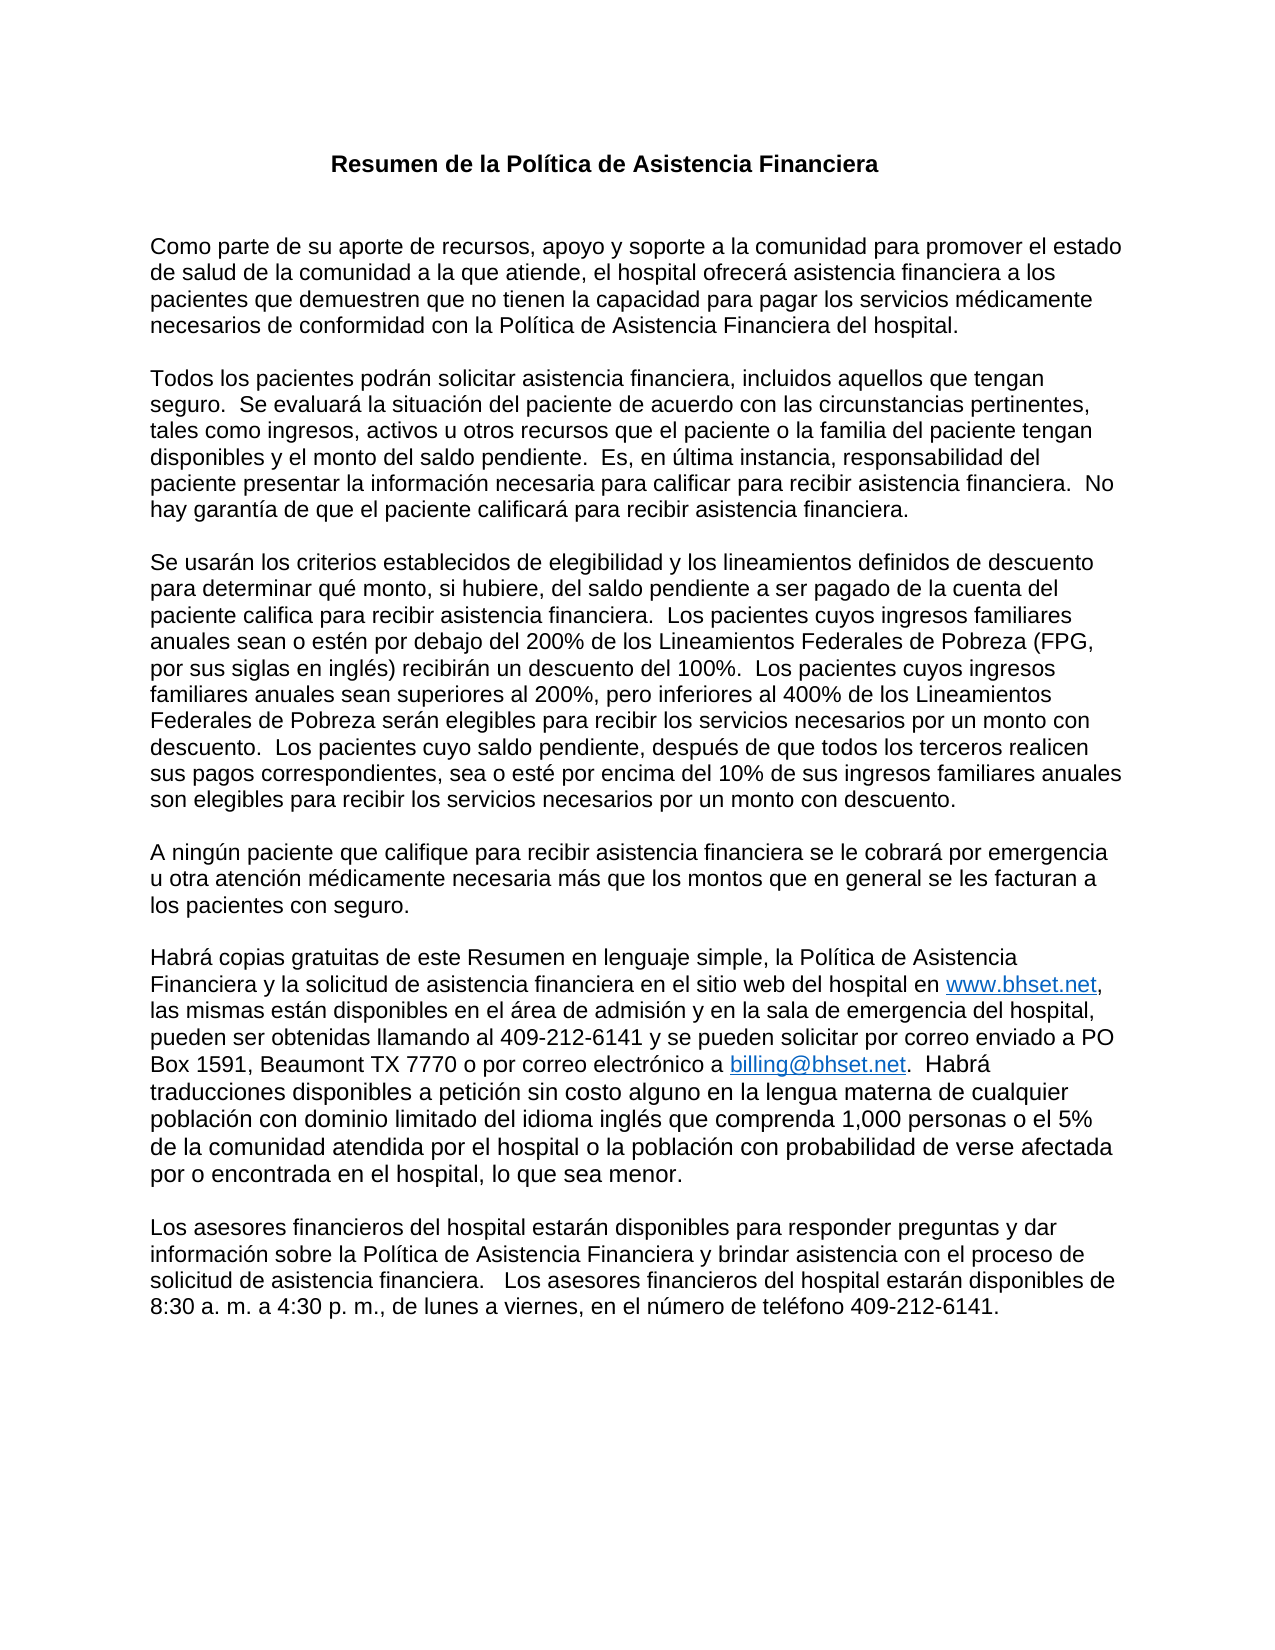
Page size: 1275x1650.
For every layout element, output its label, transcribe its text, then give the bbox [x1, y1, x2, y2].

text Todos los pacientes podrán solicitar asistencia financiera, incluidos aquellos que tengan seguro. Se evaluará la situación del paciente de acuerdo con las circunstancias pertinentes, tales como ingresos, activos u otros recursos que el paciente o la familia del paciente tengan disponibles y el monto del saldo pendiente. Es, en última instancia, responsabilidad del paciente presentar la información necesaria para calificar para recibir asistencia financiera. No hay garantía de que el paciente calificará para recibir asistencia financiera. [150, 364, 1125, 523]
text Como parte de su aporte de recursos, apoyo y soporte a la comunidad para promover el estado de salud de la comunidad a la que atiende, el hospital ofrecerá asistencia financiera a los pacientes que demuestren que no tienen la capacidad para pagar los servicios médicamente necesarios de conformidad con la Política de Asistencia Financiera del hospital. [150, 233, 1125, 338]
text Resumen de la Política de Asistencia Financiera [84, 150, 1125, 178]
text A ningún paciente que califique para recibir asistencia financiera se le cobrará por emergencia u otra atención médicamente necesaria más que los montos que en general se les facturan a los pacientes con seguro. [150, 839, 1125, 918]
text Habrá copias gratuitas de este Resumen en lenguaje simple, la Política de Asistencia Financiera y la solicitud de asistencia financiera en el sitio web del hospital en www.bhset.net, las mismas están disponibles en el área de admisión y en la sala de emergencia del hospital, pueden ser obtenidas llamando al 409-212-6141 y se pueden solicitar por correo enviado a PO Box 1591, Beaumont TX 7770 o por correo electrónico a billing@bhset.net. Habrá traducciones disponibles a petición sin costo alguno en la lengua materna de cualquier población con dominio limitado del idioma inglés que comprenda 1,000 personas o el 5% de la comunidad atendida por el hospital o la población con probabilidad de verse afectada por o encontrada en el hospital, lo que sea menor. [150, 944, 1125, 1188]
text Los asesores financieros del hospital estarán disponibles para responder preguntas y dar información sobre la Política de Asistencia Financiera y brindar asistencia con el proceso de solicitud de asistencia financiera. Los asesores financieros del hospital estarán disponibles de 8:30 a. m. a 4:30 p. m., de lunes a viernes, en el número de teléfono 409-212-6141. [150, 1214, 1125, 1319]
text Se usarán los criterios establecidos de elegibilidad y los lineamientos definidos de descuento para determinar qué monto, si hubiere, del saldo pendiente a ser pagado de la cuenta del paciente califica para recibir asistencia financiera. Los pacientes cuyos ingresos familiares anuales sean o estén por debajo del 200% de los Lineamientos Federales de Pobreza (FPG, por sus siglas en inglés) recibirán un descuento del 100%. Los pacientes cuyos ingresos familiares anuales sean superiores al 200%, pero inferiores al 400% de los Lineamientos Federales de Pobreza serán elegibles para recibir los servicios necesarios por un monto con descuento. Los pacientes cuyo saldo pendiente, después de que todos los terceros realicen sus pagos correspondientes, sea o esté por encima del 10% de sus ingresos familiares anuales son elegibles para recibir los servicios necesarios por un monto con descuento. [150, 549, 1125, 813]
